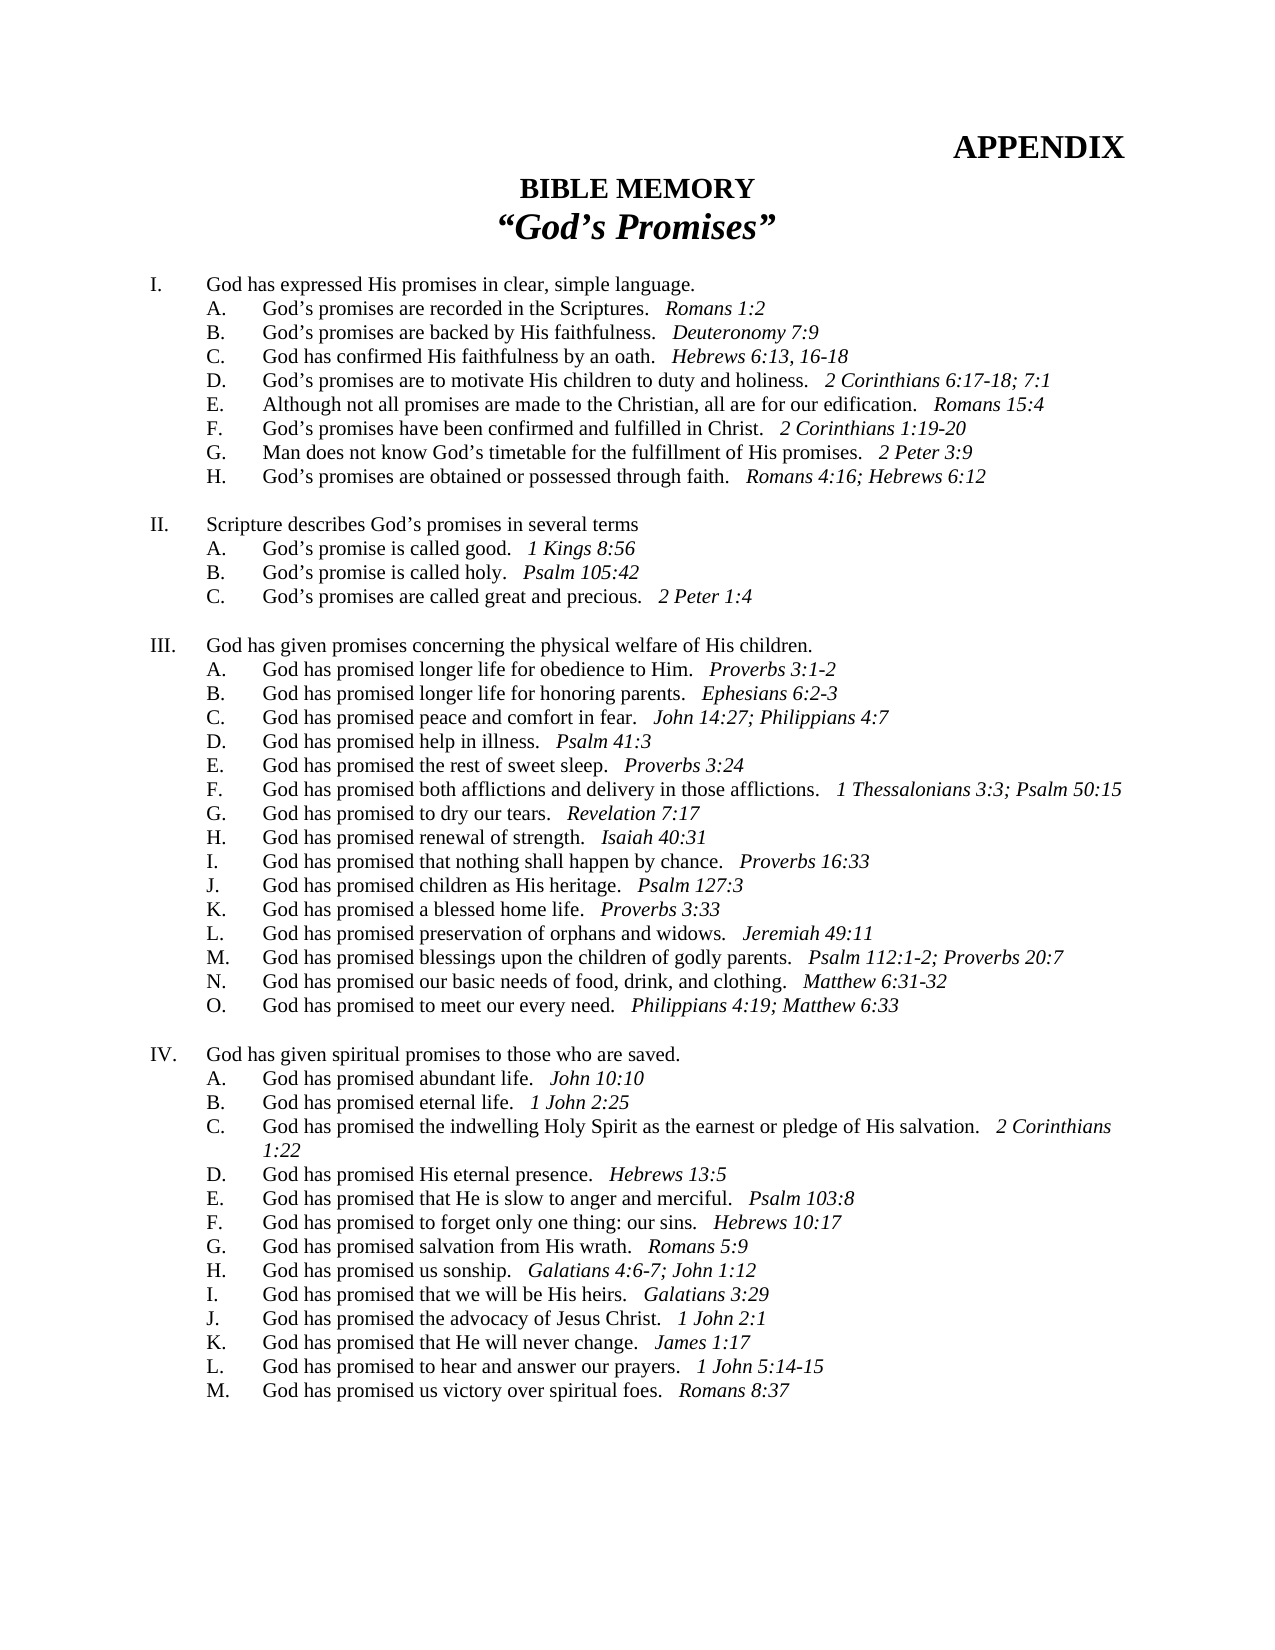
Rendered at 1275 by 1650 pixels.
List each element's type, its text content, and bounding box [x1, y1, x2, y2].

text B. God’s promise is called holy. Psalm 105:42 [206, 560, 1125, 584]
text A. God has promised abundant life. John 10:10 [206, 1066, 1125, 1090]
text D. God has promised His eternal presence. Hebrews 13:5 [206, 1162, 1125, 1186]
text L. God has promised to hear and answer our prayers. 1 John 5:14-15 [206, 1354, 1125, 1378]
text J. God has promised children as His heritage. Psalm 127:3 [206, 873, 1125, 897]
text I. God has expressed His promises in clear, simple language. [150, 272, 1125, 296]
text J. God has promised the advocacy of Jesus Christ. 1 John 2:1 [206, 1306, 1125, 1330]
text B. God’s promises are backed by His faithfulness. Deuteronomy 7:9 [206, 320, 1125, 344]
text G. God has promised to dry our tears. Revelation 7:17 [206, 801, 1125, 825]
text E. Although not all promises are made to the Christian, all are for our edification. Romans 15:4 [206, 392, 1125, 416]
text C. God’s promises are called great and precious. 2 Peter 1:4 [206, 584, 1125, 608]
text I. God has promised that we will be His heirs. Galatians 3:29 [206, 1282, 1125, 1306]
text O. God has promised to meet our every need. Philippians 4:19; Matthew 6:33 [206, 993, 1125, 1017]
text B. God has promised eternal life. 1 John 2:25 [206, 1090, 1125, 1114]
text C. God has confirmed His faithfulness by an oath. Hebrews 6:13, 16-18 [206, 344, 1125, 368]
text E. God has promised the rest of sweet sleep. Proverbs 3:24 [206, 753, 1125, 777]
text B. God has promised longer life for honoring parents. Ephesians 6:2-3 [206, 681, 1125, 705]
text H. God has promised us sonship. Galatians 4:6-7; John 1:12 [206, 1258, 1125, 1282]
text I. God has promised that nothing shall happen by chance. Proverbs 16:33 [206, 849, 1125, 873]
text L. God has promised preservation of orphans and widows. Jeremiah 49:11 [206, 921, 1125, 945]
text A. God has promised longer life for obedience to Him. Proverbs 3:1-2 [206, 657, 1125, 681]
text F. God’s promises have been confirmed and fulfilled in Christ. 2 Corinthians 1:19-20 [206, 416, 1125, 440]
text K. God has promised that He will never change. James 1:17 [206, 1330, 1125, 1354]
text III. God has given promises concerning the physical welfare of His children. [150, 632, 1125, 657]
text F. God has promised to forget only one thing: our sins. Hebrews 10:17 [206, 1210, 1125, 1234]
text A. God’s promises are recorded in the Scriptures. Romans 1:2 [206, 296, 1125, 320]
text IV. God has given spiritual promises to those who are saved. [150, 1042, 1125, 1066]
text H. God has promised renewal of strength. Isaiah 40:31 [206, 825, 1125, 849]
text C. God has promised the indwelling Holy Spirit as the earnest or pledge of His salvation. 2 Corinthians 1:22 [206, 1114, 1125, 1162]
text A. God’s promise is called good. 1 Kings 8:56 [206, 536, 1125, 560]
text M. God has promised blessings upon the children of godly parents. Psalm 112:1-2; Proverbs 20:7 [206, 945, 1125, 969]
text N. God has promised our basic needs of food, drink, and clothing. Matthew 6:31-32 [206, 969, 1125, 993]
text M. God has promised us victory over spiritual foes. Romans 8:37 [206, 1378, 1125, 1402]
text C. God has promised peace and comfort in fear. John 14:27; Philippians 4:7 [206, 705, 1125, 729]
text BIBLE MEMORY [150, 171, 1125, 204]
text G. Man does not know God’s timetable for the fulfillment of His promises. 2 Peter 3:9 [206, 440, 1125, 464]
text “God’s Promises” [150, 204, 1125, 247]
text D. God has promised help in illness. Psalm 41:3 [206, 729, 1125, 753]
text H. God’s promises are obtained or possessed through faith. Romans 4:16; Hebrews 6:12 [206, 464, 1125, 488]
text G. God has promised salvation from His wrath. Romans 5:9 [206, 1234, 1125, 1258]
text II. Scripture describes God’s promises in several terms [150, 512, 1125, 536]
text E. God has promised that He is slow to anger and merciful. Psalm 103:8 [206, 1186, 1125, 1210]
text F. God has promised both afflictions and delivery in those afflictions. 1 Thessalonians 3:3; Psalm 50:15 [206, 777, 1125, 801]
text D. God’s promises are to motivate His children to duty and holiness. 2 Corinthians 6:17-18; 7:1 [206, 368, 1125, 392]
text K. God has promised a blessed home life. Proverbs 3:33 [206, 897, 1125, 921]
